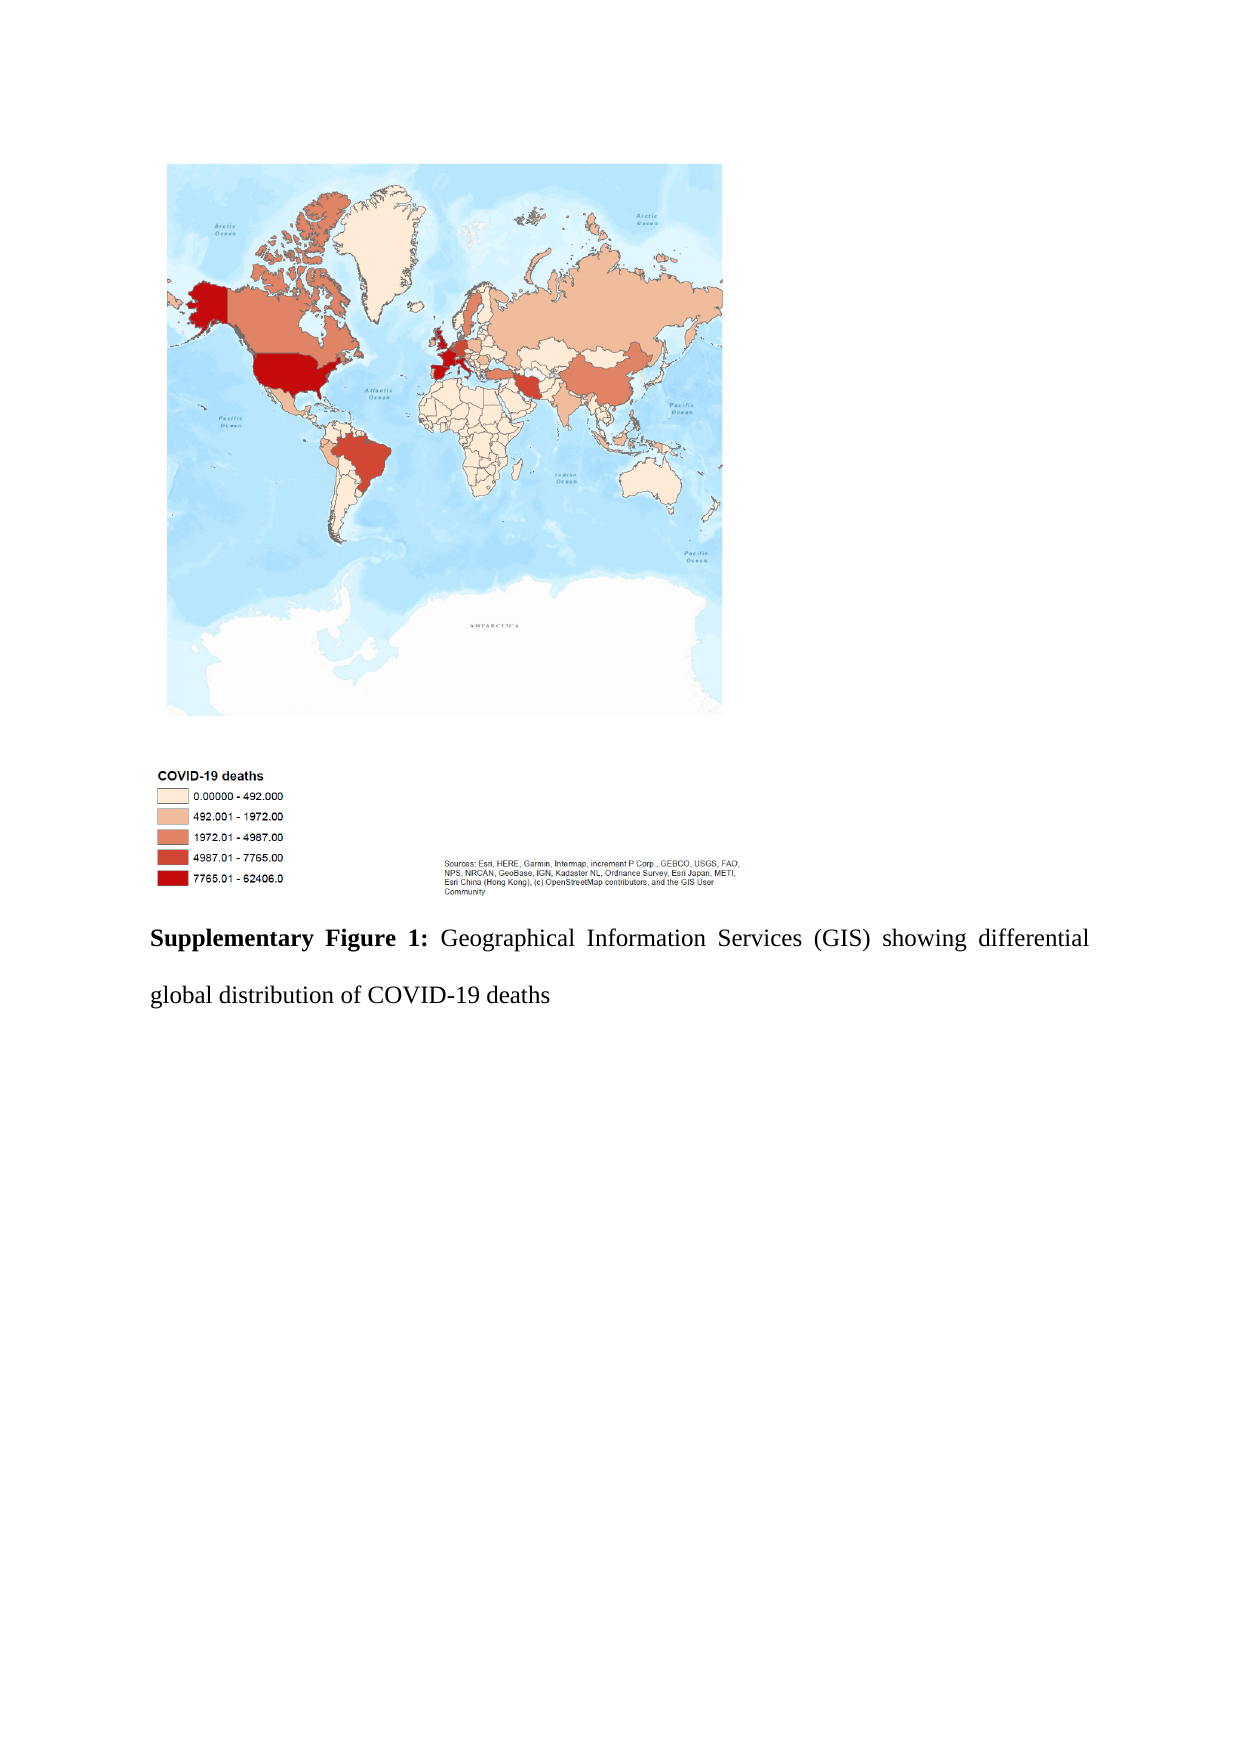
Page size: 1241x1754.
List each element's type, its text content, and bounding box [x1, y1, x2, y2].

text Supplementary Figure 1: Geographical Information Services (GIS) showing differential global distribution of COVID-19 deaths [150, 923, 1090, 1009]
